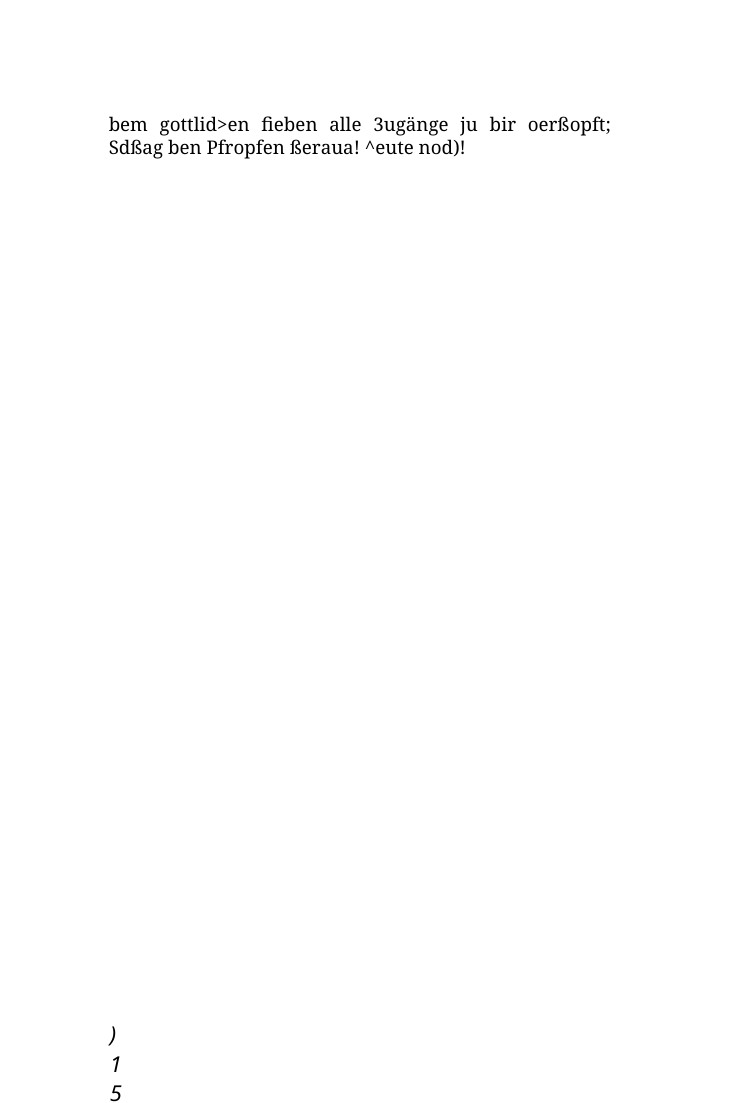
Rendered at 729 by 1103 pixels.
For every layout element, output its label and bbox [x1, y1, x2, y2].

text [108, 114, 611, 159]
